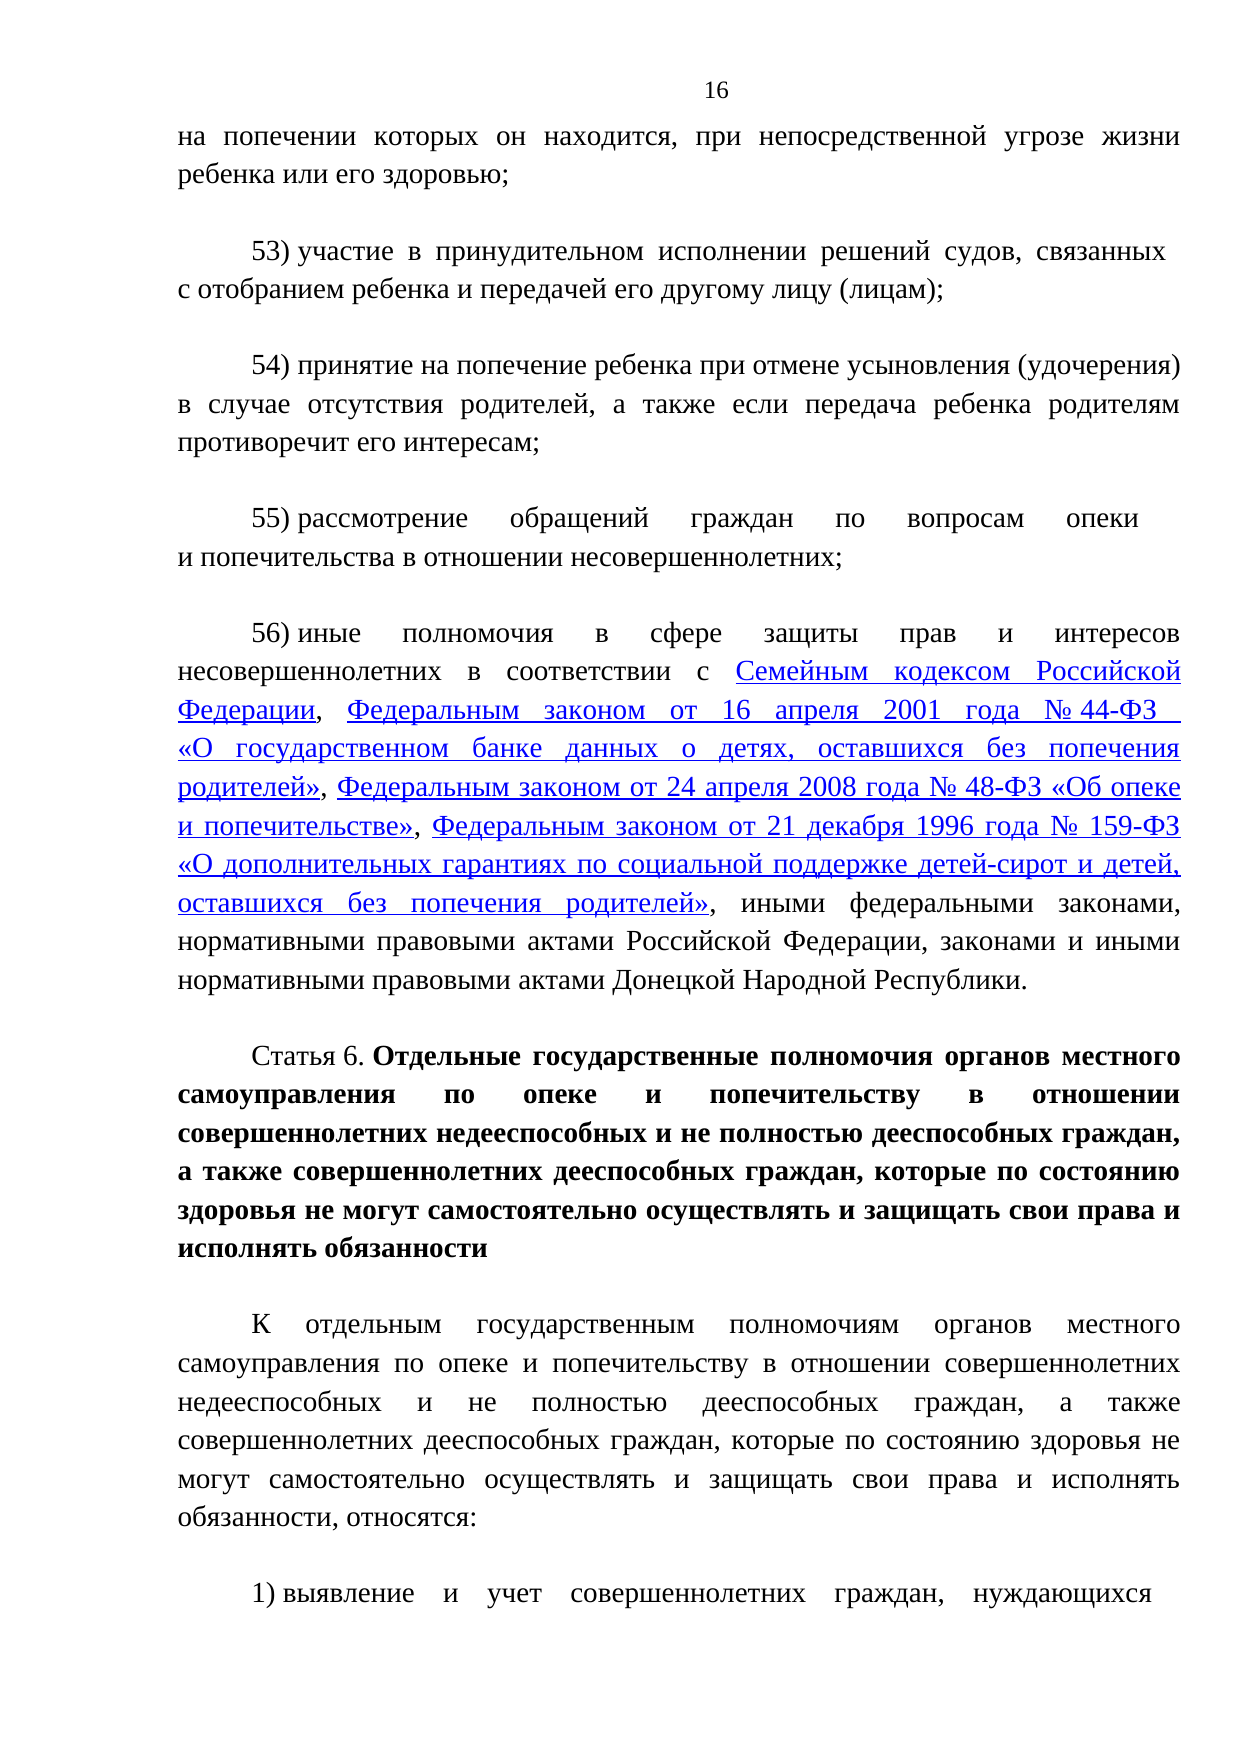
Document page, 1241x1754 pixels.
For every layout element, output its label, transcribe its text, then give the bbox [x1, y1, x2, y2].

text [177, 1575, 1181, 1609]
text 53) участие в принудительном исполнении решений судов, связанных с отобранием ребенка и передачей его другому лицу (лицам); [177, 233, 1181, 305]
text 56) иные полномочия в сфере защиты прав и интересов несовершеннолетних в соответствии с Семейным кодексом Российской Федерации, Федеральным законом от 16 апреля 2001 года № 44-ФЗ «О государственном банке данных о детях, оставшихся без попечения родителей», Федеральным законом от 24 апреля 2008 года № 48-ФЗ «Об опеке и попечительстве», Федеральным законом от 21 декабря 1996 года № 159-ФЗ «О дополнительных гарантиях по социальной поддержке детей-сирот и детей, оставшихся без попечения родителей», иными федеральными законами, нормативными правовыми актами Российской Федерации, законами и иными нормативными правовыми актами Донецкой Народной Республики. [177, 615, 1181, 760]
text Статья 6. Отдельные государственные полномочия органов местного самоуправления по опеке и попечительству в отношении совершеннолетних недееспособных и не полностью дееспособных граждан, а также совершеннолетних дееспособных граждан, которые по состоянию здоровья не могут самостоятельно осуществлять и защищать свои права и исполнять обязанности [177, 1038, 1181, 1264]
text 56) иные полномочия в сфере защиты прав и интересов несовершеннолетних в соответствии с Семейным кодексом Российской Федерации, Федеральным законом от 16 апреля 2001 года № 44-ФЗ «О государственном банке данных о детях, оставшихся без попечения родителей», Федеральным законом от 24 апреля 2008 года № 48-ФЗ «Об опеке и попечительстве», Федеральным законом от 21 декабря 1996 года № 159-ФЗ «О дополнительных гарантиях по социальной поддержке детей-сирот и детей, оставшихся без попечения родителей», иными федеральными законами, нормативными правовыми актами Российской Федерации, законами и иными нормативными правовыми актами Донецкой Народной Республики. [177, 761, 1181, 875]
text К отдельным государственным полномочиям органов местного самоуправления по опеке и попечительству в отношении совершеннолетних недееспособных и не полностью дееспособных граждан, а также совершеннолетних дееспособных граждан, которые по состоянию здоровья не могут самостоятельно осуществлять и защищать свои права и исполнять обязанности, относятся: [177, 1307, 1181, 1533]
text 55) рассмотрение обращений граждан по вопросам опеки и попечительства в отношении несовершеннолетних; [177, 500, 1181, 572]
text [177, 118, 1181, 190]
text 54) принятие на попечение ребенка при отмене усыновления (удочерения) в случае отсутствия родителей, а также если передача ребенка родителям противоречит его интересам; [177, 347, 1181, 458]
text 56) иные полномочия в сфере защиты прав и интересов несовершеннолетних в соответствии с Семейным кодексом Российской Федерации, Федеральным законом от 16 апреля 2001 года № 44-ФЗ «О государственном банке данных о детях, оставшихся без попечения родителей», Федеральным законом от 24 апреля 2008 года № 48-ФЗ «Об опеке и попечительстве», Федеральным законом от 21 декабря 1996 года № 159-ФЗ «О дополнительных гарантиях по социальной поддержке детей-сирот и детей, оставшихся без попечения родителей», иными федеральными законами, нормативными правовыми актами Российской Федерации, законами и иными нормативными правовыми актами Донецкой Народной Республики. [177, 876, 1181, 995]
